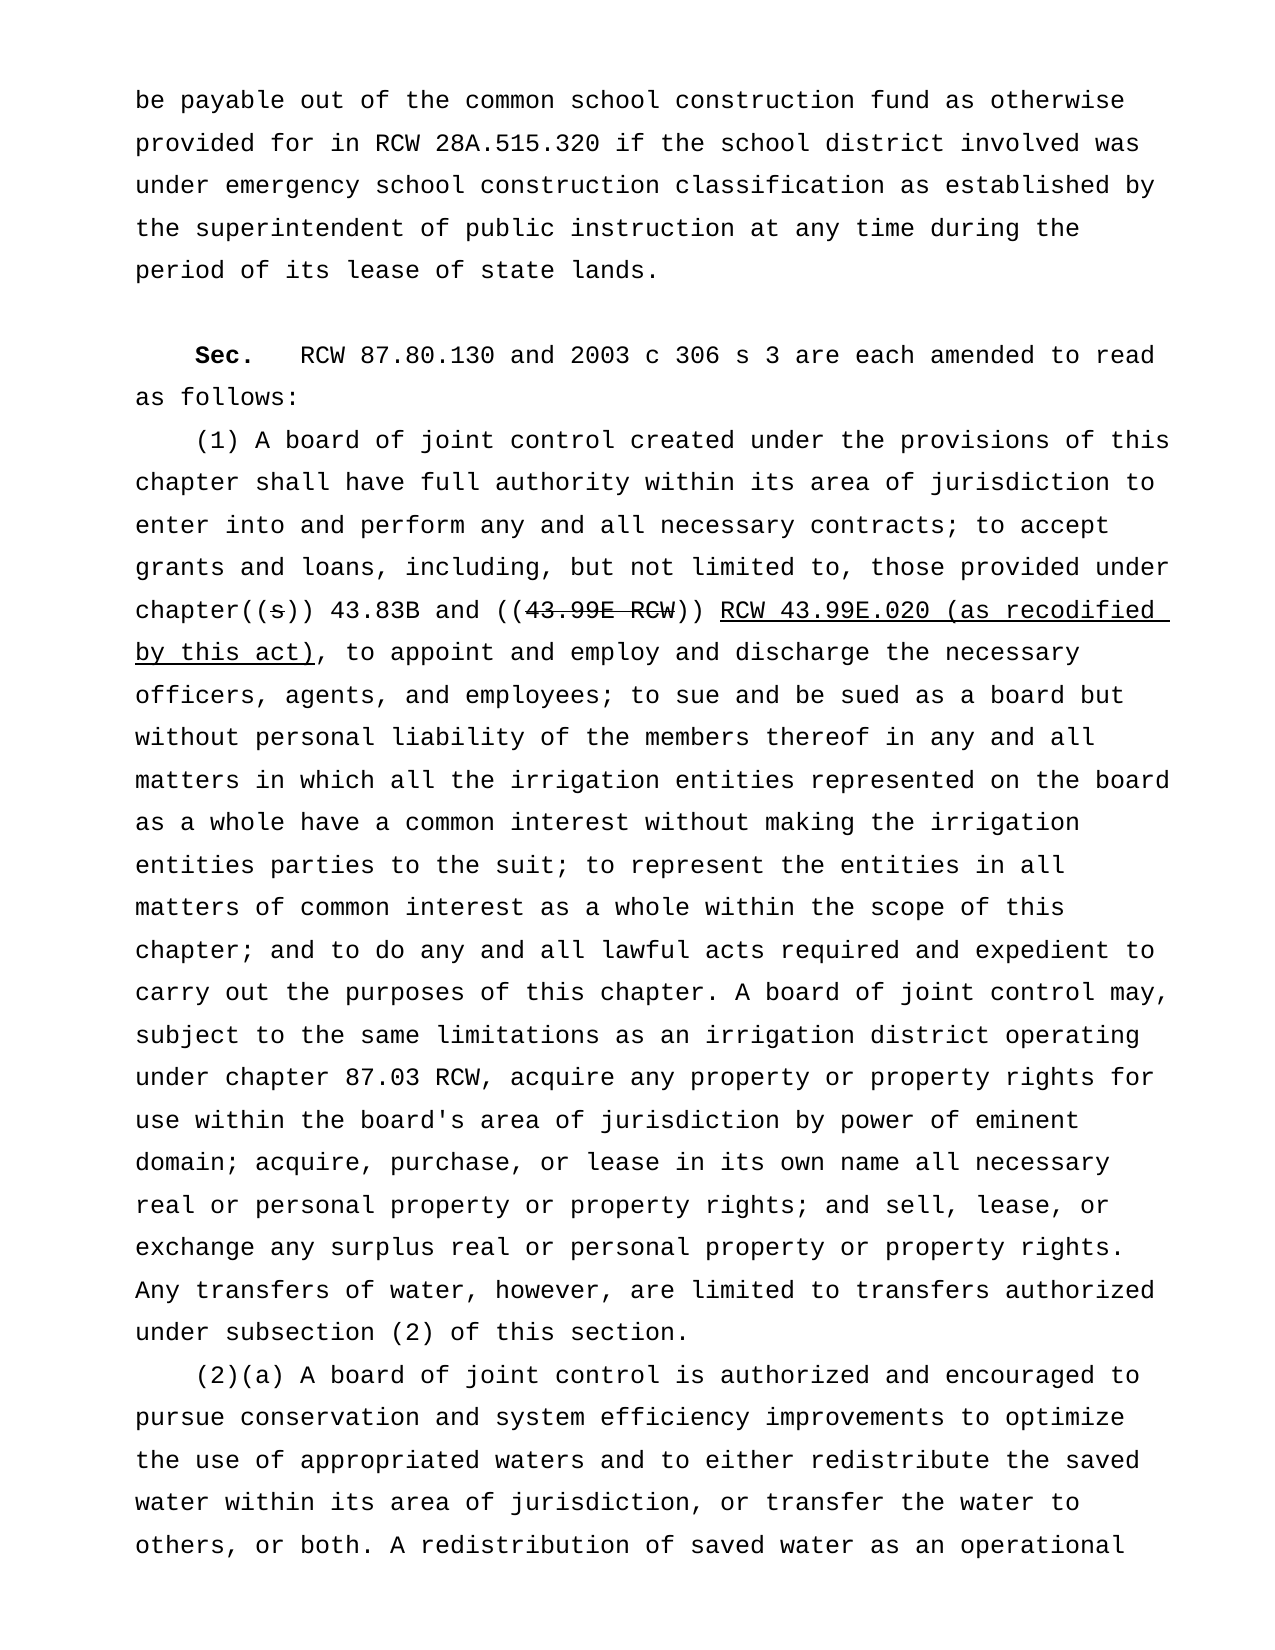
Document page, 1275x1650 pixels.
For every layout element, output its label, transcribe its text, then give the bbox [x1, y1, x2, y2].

text (1) A board of joint control created under the provisions of this chapter shall have full authority within its area of jurisdiction to enter into and perform any and all necessary contracts; to accept grants and loans, including, but not limited to, those provided under chapter((s)) 43.83B and ((43.99E RCW)) RCW 43.99E.020 (as recodified by this act), to appoint and employ and discharge the necessary officers, agents, and employees; to sue and be sued as a board but without personal liability of the members thereof in any and all matters in which all the irrigation entities represented on the board as a whole have a common interest without making the irrigation entities parties to the suit; to represent the entities in all matters of common interest as a whole within the scope of this chapter; and to do any and all lawful acts required and expedient to carry out the purposes of this chapter. A board of joint control may, subject to the same limitations as an irrigation district operating under chapter 87.03 RCW, acquire any property or property rights for use within the board's area of jurisdiction by power of eminent domain; acquire, purchase, or lease in its own name all necessary real or personal property or property rights; and sell, lease, or exchange any surplus real or personal property or property rights. Any transfers of water, however, are limited to transfers authorized under subsection (2) of this section. [135, 414, 1170, 1349]
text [135, 1349, 1170, 1562]
text Sec. RCW 87.80.130 and 2003 c 306 s 3 are each amended to read as follows: [135, 329, 1170, 414]
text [135, 75, 1170, 287]
